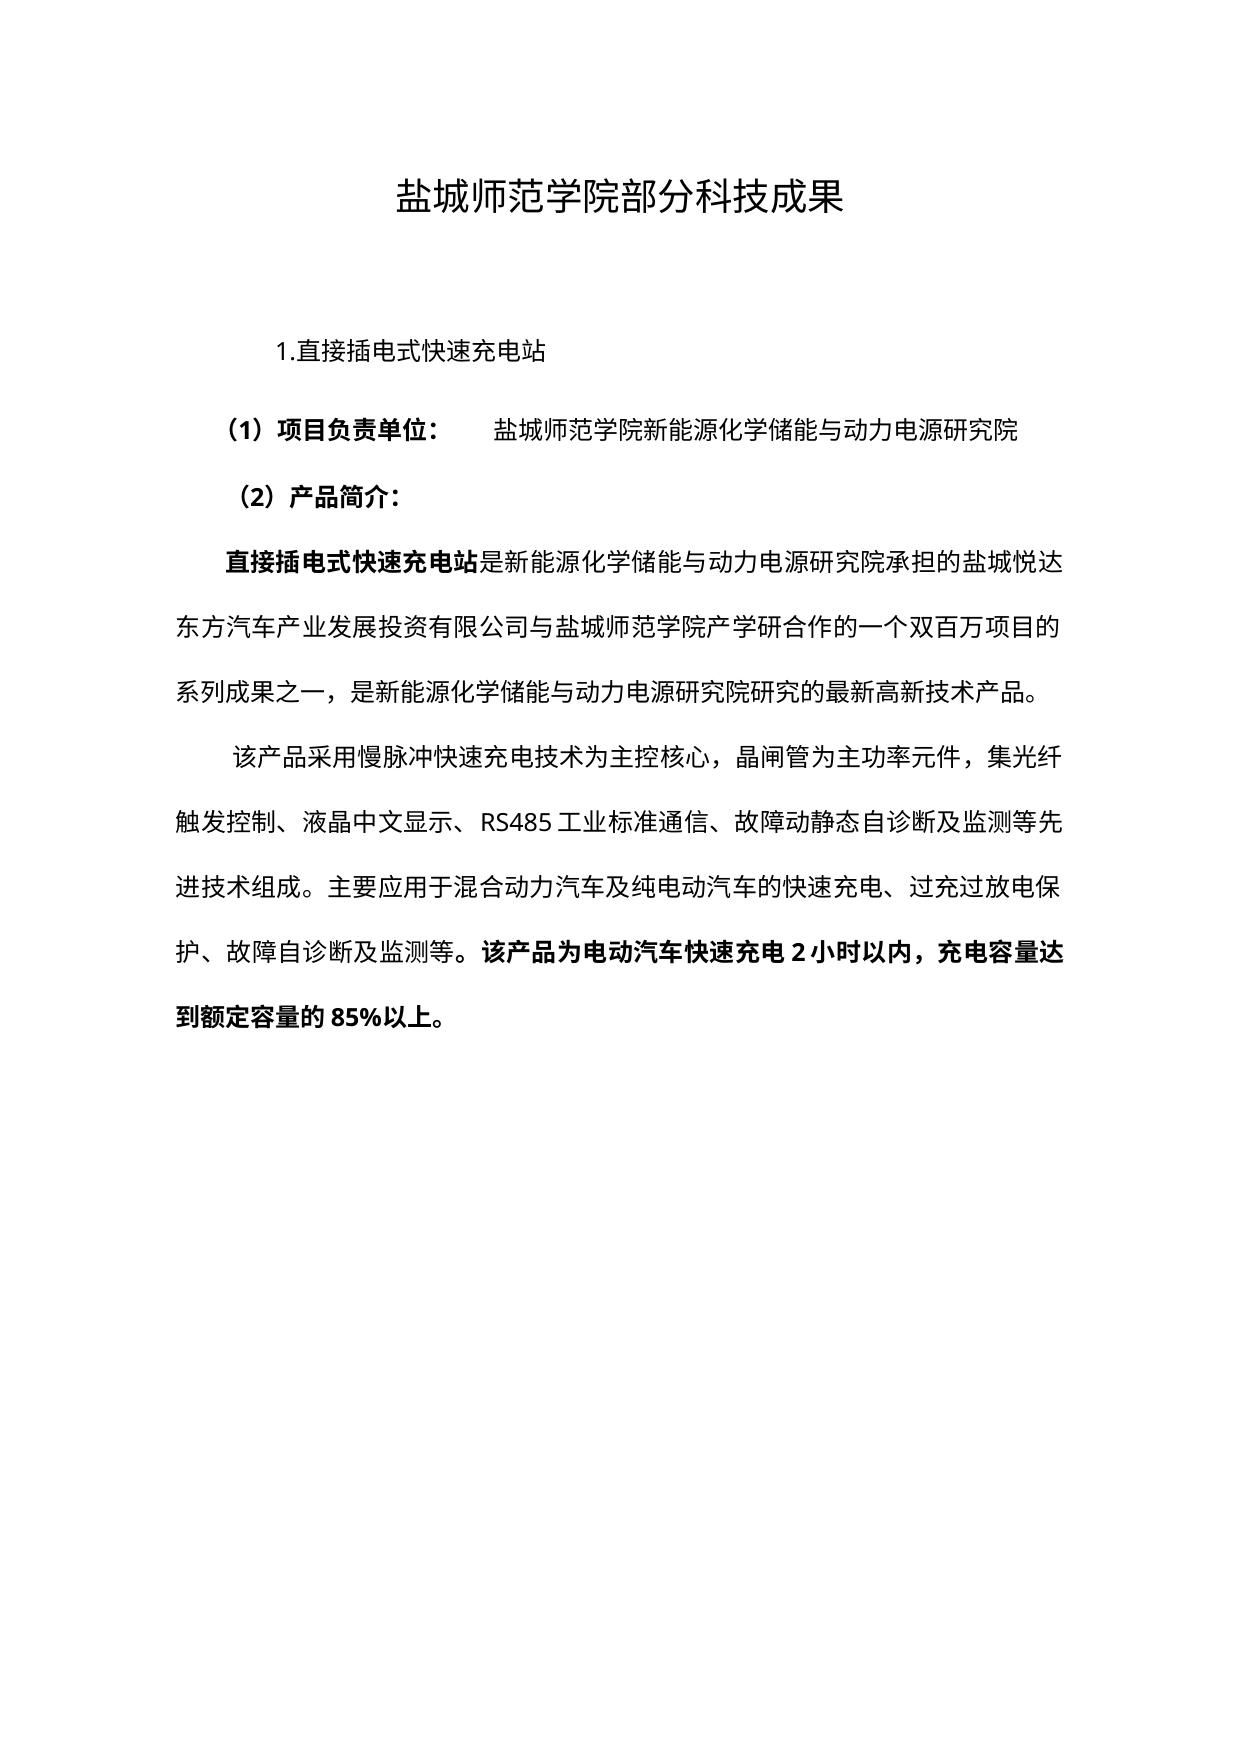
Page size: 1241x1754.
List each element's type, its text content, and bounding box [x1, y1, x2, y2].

text 盐城师范学院部分科技成果 [187, 162, 1053, 227]
table_header 盐城师范学院新能源化学储能与动力电源研究院 [482, 395, 1076, 463]
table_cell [164, 463, 1076, 1427]
table_header （1）项目负责单位： [164, 395, 482, 463]
text 1.直接插电式快速充电站 [187, 317, 1053, 382]
